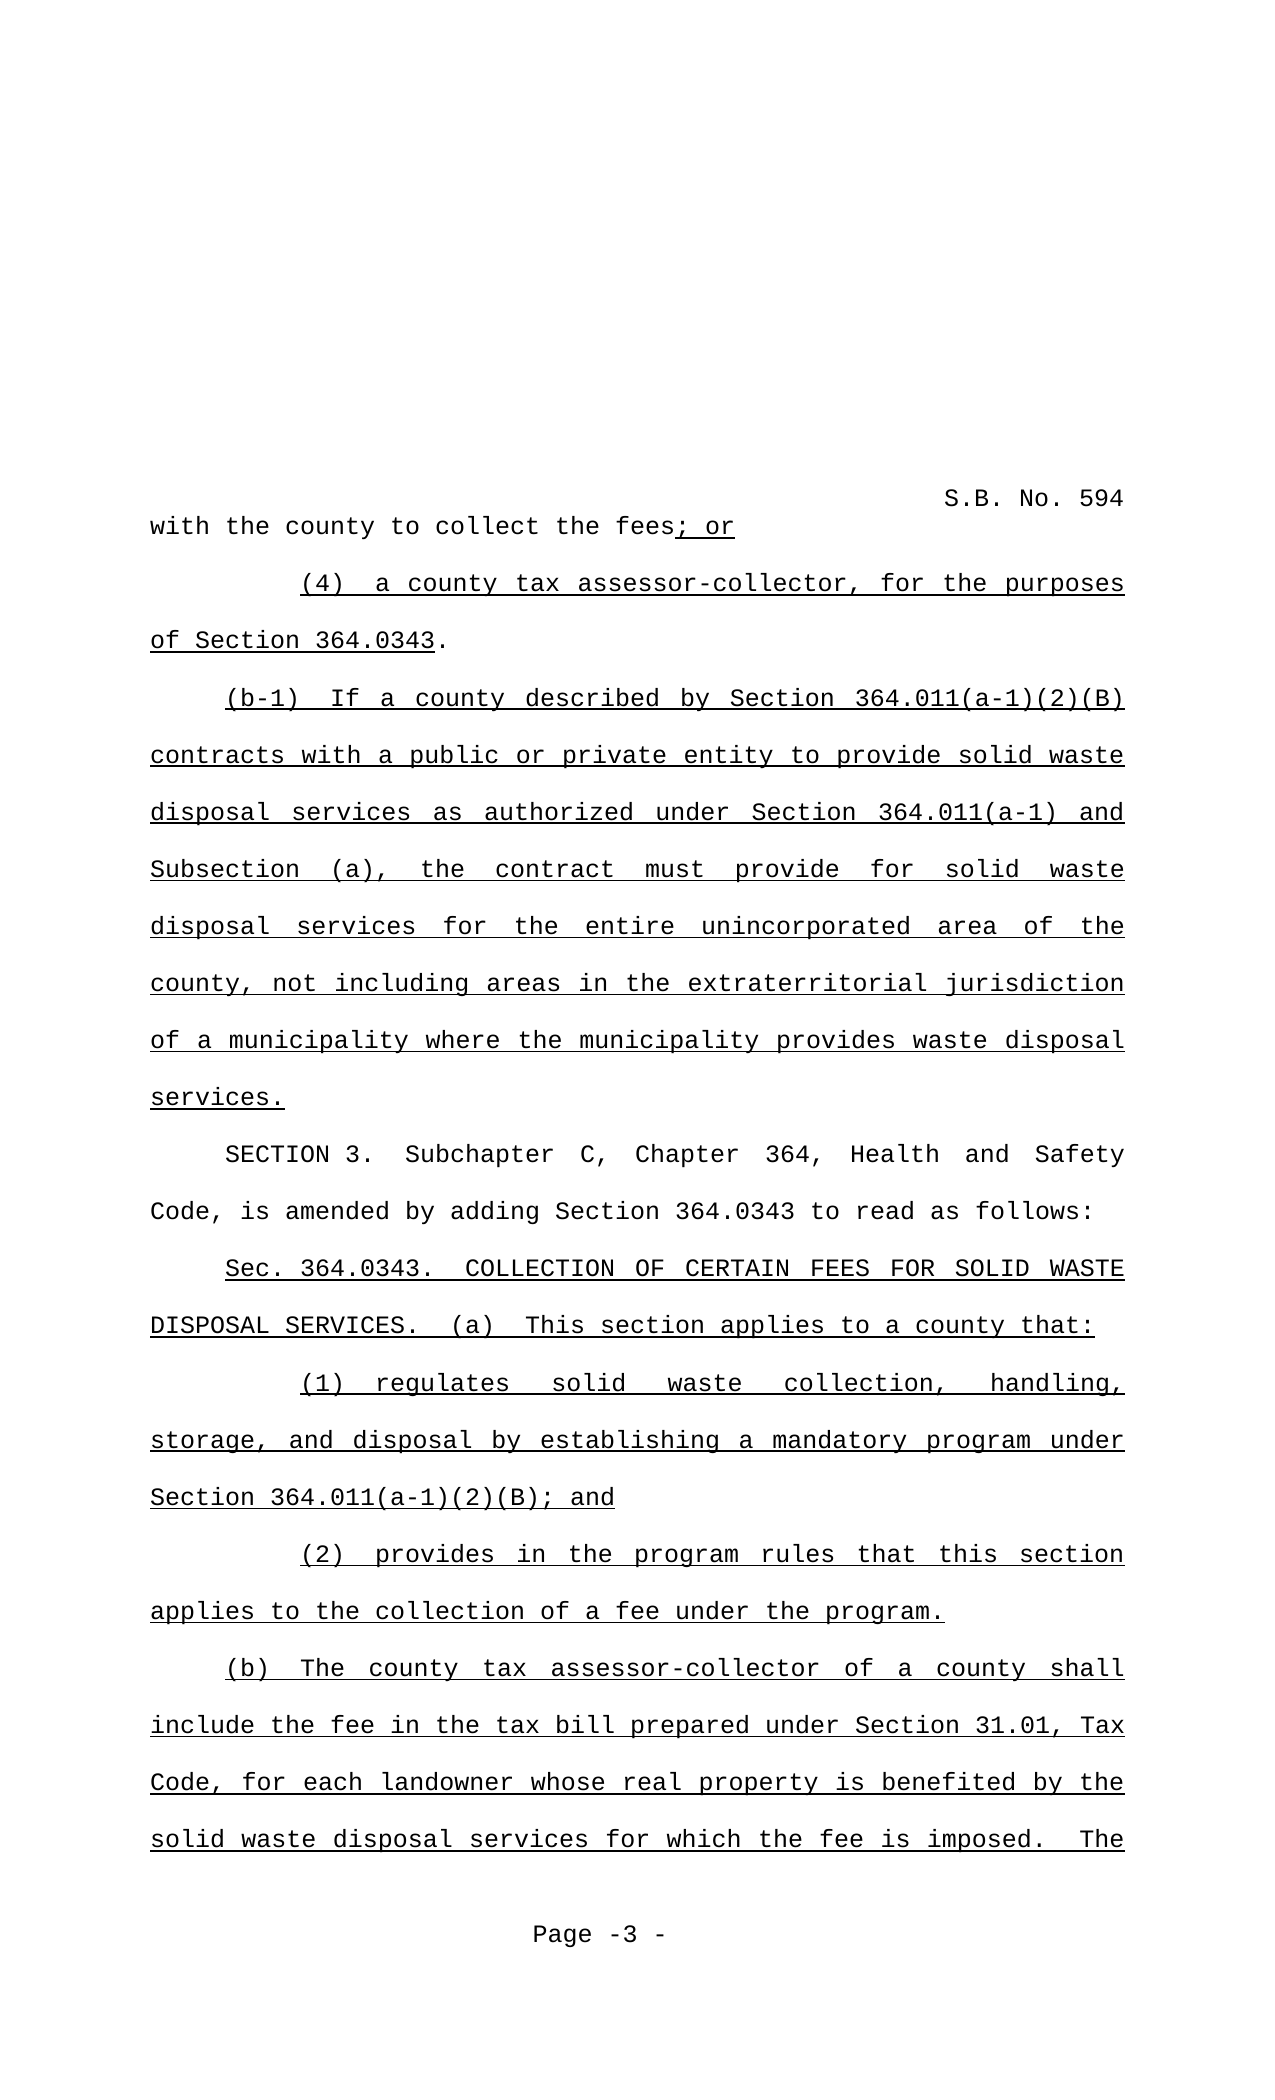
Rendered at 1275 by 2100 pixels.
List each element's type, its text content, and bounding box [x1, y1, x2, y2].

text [150, 514, 1125, 542]
text (1) regulates solid waste collection, handling, storage, and disposal by establishing a mandatory program under Section 364.011(a-1)(2)(B); and [150, 1370, 1125, 1450]
text (4) a county tax assessor-collector, for the purposes of Section 364.0343. [150, 571, 1125, 656]
text (1) regulates solid waste collection, handling, storage, and disposal by establishing a mandatory program under Section 364.011(a-1)(2)(B); and [150, 1452, 1125, 1513]
text (b-1) If a county described by Section 364.011(a-1)(2)(B) contracts with a public or private entity to provide solid waste disposal services as authorized under Section 364.011(a-1) and Subsection (a), the contract must provide for solid waste disposal services for the entire unincorporated area of the county, not including areas in the extraterritorial jurisdiction of a municipality where the municipality provides waste disposal services. [150, 995, 1125, 1051]
text (b-1) If a county described by Section 364.011(a-1)(2)(B) contracts with a public or private entity to provide solid waste disposal services as authorized under Section 364.011(a-1) and Subsection (a), the contract must provide for solid waste disposal services for the entire unincorporated area of the county, not including areas in the extraterritorial jurisdiction of a municipality where the municipality provides waste disposal services. [150, 1052, 1125, 1113]
text (b-1) If a county described by Section 364.011(a-1)(2)(B) contracts with a public or private entity to provide solid waste disposal services as authorized under Section 364.011(a-1) and Subsection (a), the contract must provide for solid waste disposal services for the entire unincorporated area of the county, not including areas in the extraterritorial jurisdiction of a municipality where the municipality provides waste disposal services. [150, 938, 1125, 994]
text (b-1) If a county described by Section 364.011(a-1)(2)(B) contracts with a public or private entity to provide solid waste disposal services as authorized under Section 364.011(a-1) and Subsection (a), the contract must provide for solid waste disposal services for the entire unincorporated area of the county, not including areas in the extraterritorial jurisdiction of a municipality where the municipality provides waste disposal services. [150, 685, 1125, 765]
text Sec. 364.0343. COLLECTION OF CERTAIN FEES FOR SOLID WASTE DISPOSAL SERVICES. (a) This section applies to a county that: [150, 1256, 1125, 1341]
text (b-1) If a county described by Section 364.011(a-1)(2)(B) contracts with a public or private entity to provide solid waste disposal services as authorized under Section 364.011(a-1) and Subsection (a), the contract must provide for solid waste disposal services for the entire unincorporated area of the county, not including areas in the extraterritorial jurisdiction of a municipality where the municipality provides waste disposal services. [150, 767, 1125, 822]
text (b-1) If a county described by Section 364.011(a-1)(2)(B) contracts with a public or private entity to provide solid waste disposal services as authorized under Section 364.011(a-1) and Subsection (a), the contract must provide for solid waste disposal services for the entire unincorporated area of the county, not including areas in the extraterritorial jurisdiction of a municipality where the municipality provides waste disposal services. [150, 881, 1125, 937]
text (b-1) If a county described by Section 364.011(a-1)(2)(B) contracts with a public or private entity to provide solid waste disposal services as authorized under Section 364.011(a-1) and Subsection (a), the contract must provide for solid waste disposal services for the entire unincorporated area of the county, not including areas in the extraterritorial jurisdiction of a municipality where the municipality provides waste disposal services. [150, 824, 1125, 880]
text SECTION 3. Subchapter C, Chapter 364, Health and Safety Code, is amended by adding Section 364.0343 to read as follows: [150, 1142, 1125, 1227]
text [150, 1795, 1125, 1850]
text (2) provides in the program rules that this section applies to the collection of a fee under the program. [150, 1541, 1125, 1627]
